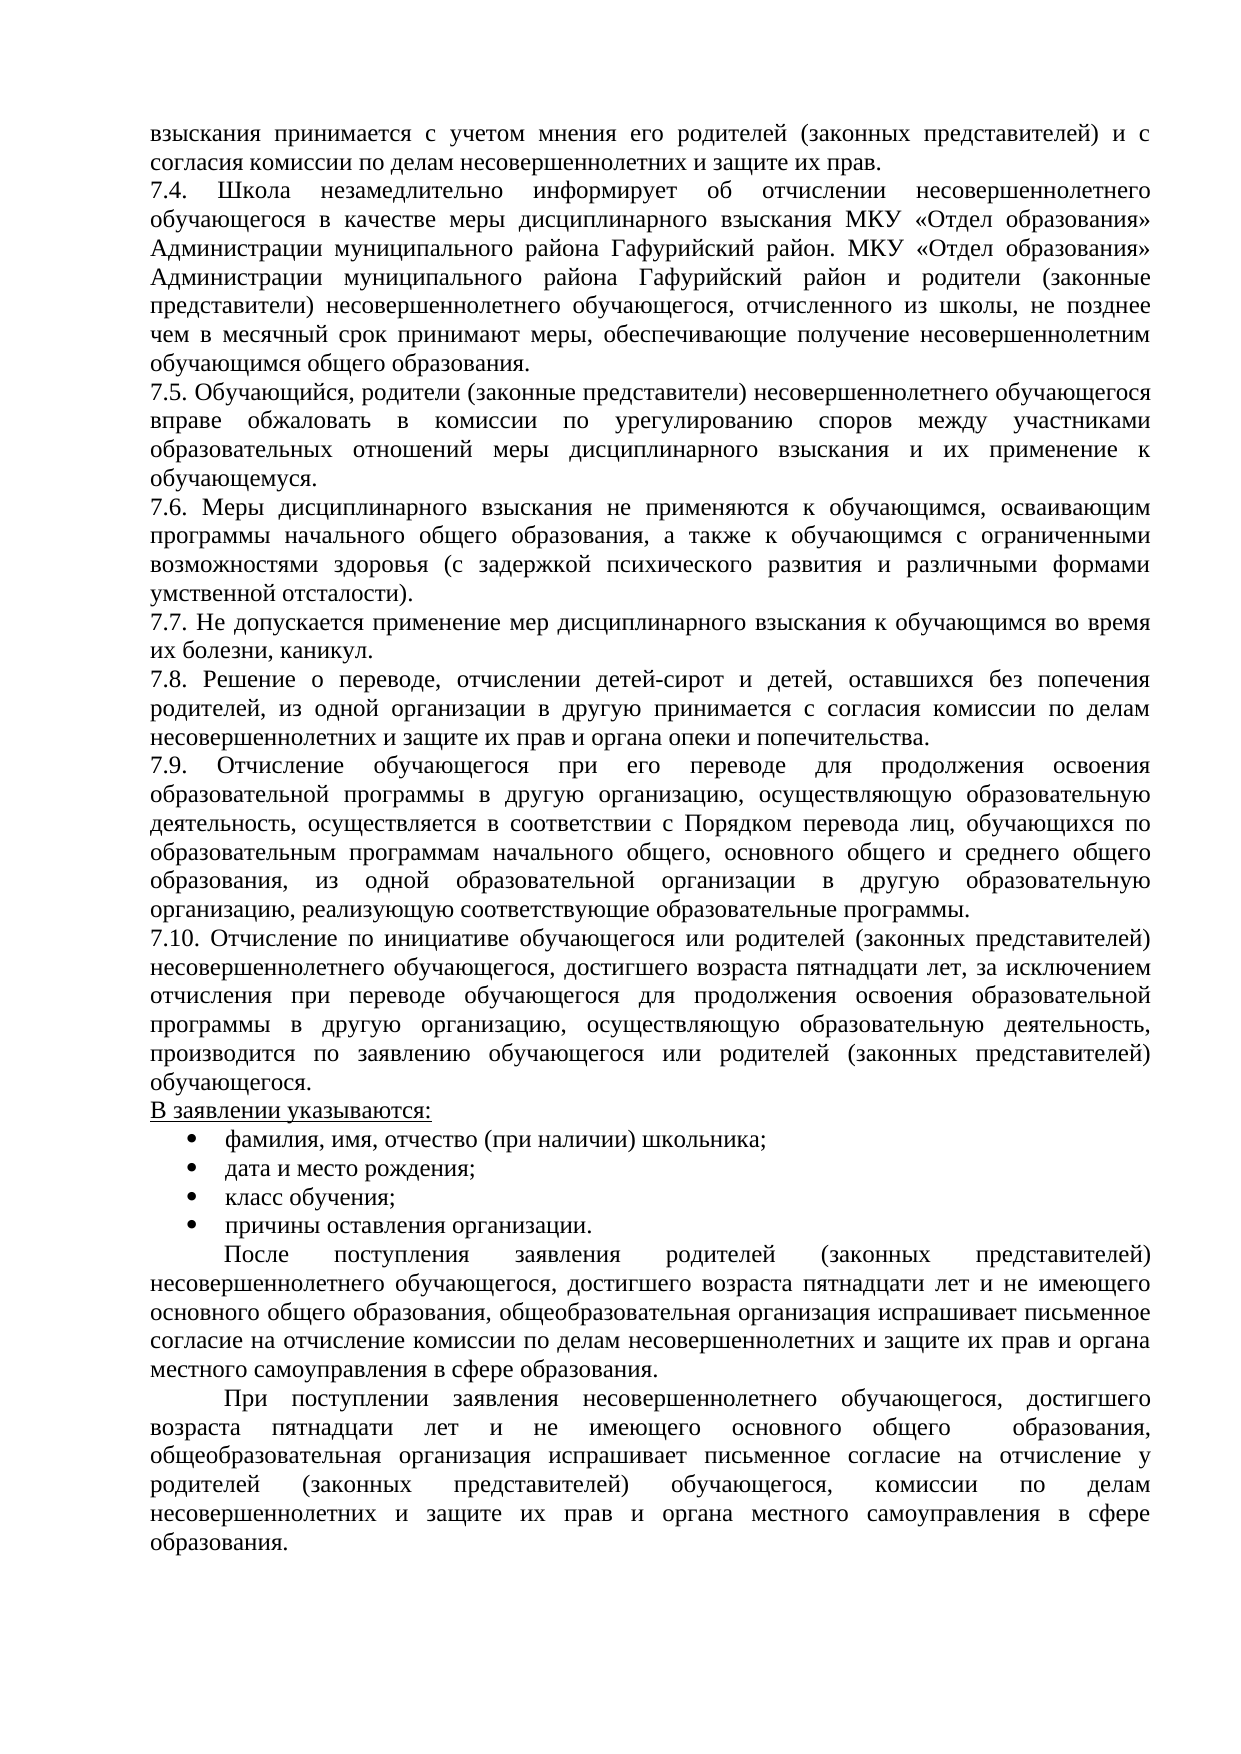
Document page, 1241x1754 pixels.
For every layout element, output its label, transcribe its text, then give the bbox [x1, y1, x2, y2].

list причины оставления организации. [187, 1211, 1152, 1239]
text При поступлении заявления несовершеннолетнего обучающегося, достигшего возраста пятнадцати лет и не имеющего основного общего образования, общеобразовательная организация испрашивает письменное согласие на отчисление у родителей (законных представителей) обучающегося, комиссии по делам несовершеннолетних и защите их прав и органа местного самоуправления в сфере образования. [150, 1383, 1152, 1556]
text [150, 118, 1152, 176]
text 7.4. Школа незамедлительно информирует об отчислении несовершеннолетнего обучающегося в качестве меры дисциплинарного взыскания МКУ «Отдел образования» Администрации муниципального района Гафурийский район. МКУ «Отдел образования» Администрации муниципального района Гафурийский район и родители (законные представители) несовершеннолетнего обучающегося, отчисленного из школы, не позднее чем в месячный срок принимают меры, обеспечивающие получение несовершеннолетним обучающимся общего образования. [150, 176, 1152, 377]
text 7.7. Не допускается применение мер дисциплинарного взыскания к обучающимся во время их болезни, каникул. [150, 607, 1152, 664]
text После поступления заявления родителей (законных представителей) несовершеннолетнего обучающегося, достигшего возраста пятнадцати лет и не имеющего основного общего образования, общеобразовательная организация испрашивает письменное согласие на отчисление комиссии по делам несовершеннолетних и защите их прав и органа местного самоуправления в сфере образования. [150, 1239, 1152, 1383]
list фамилия, имя, отчество (при наличии) школьника; [187, 1124, 1152, 1153]
text 7.8. Решение о переводе, отчислении детей-сирот и детей, оставшихся без попечения родителей, из одной организации в другую принимается с согласия комиссии по делам несовершеннолетних и защите их прав и органа опеки и попечительства. [150, 664, 1152, 751]
list дата и место рождения; [187, 1153, 1152, 1182]
text В заявлении указываются: [150, 1096, 1152, 1124]
list класс обучения; [187, 1182, 1152, 1211]
text 7.6. Меры дисциплинарного взыскания не применяются к обучающимся, осваивающим программы начального общего образования, а также к обучающимся с ограниченными возможностями здоровья (с задержкой психического развития и различными формами умственной отсталости). [150, 492, 1152, 607]
text 7.10. Отчисление по инициативе обучающегося или родителей (законных представителей) несовершеннолетнего обучающегося, достигшего возраста пятнадцати лет, за исключением отчисления при переводе обучающегося для продолжения освоения образовательной программы в другую организацию, осуществляющую образовательную деятельность, производится по заявлению обучающегося или родителей (законных представителей) обучающегося. [150, 923, 1152, 1096]
text 7.5. Обучающийся, родители (законные представители) несовершеннолетнего обучающегося вправе обжаловать в комиссии по урегулированию споров между участниками образовательных отношений меры дисциплинарного взыскания и их применение к обучающемуся. [150, 377, 1152, 492]
text 7.9. Отчисление обучающегося при его переводе для продолжения освоения образовательной программы в другую организацию, осуществляющую образовательную деятельность, осуществляется в соответствии с Порядком перевода лиц, обучающихся по образовательным программам начального общего, основного общего и среднего общего образования, из одной образовательной организации в другую образовательную организацию, реализующую соответствующие образовательные программы. [150, 751, 1152, 923]
